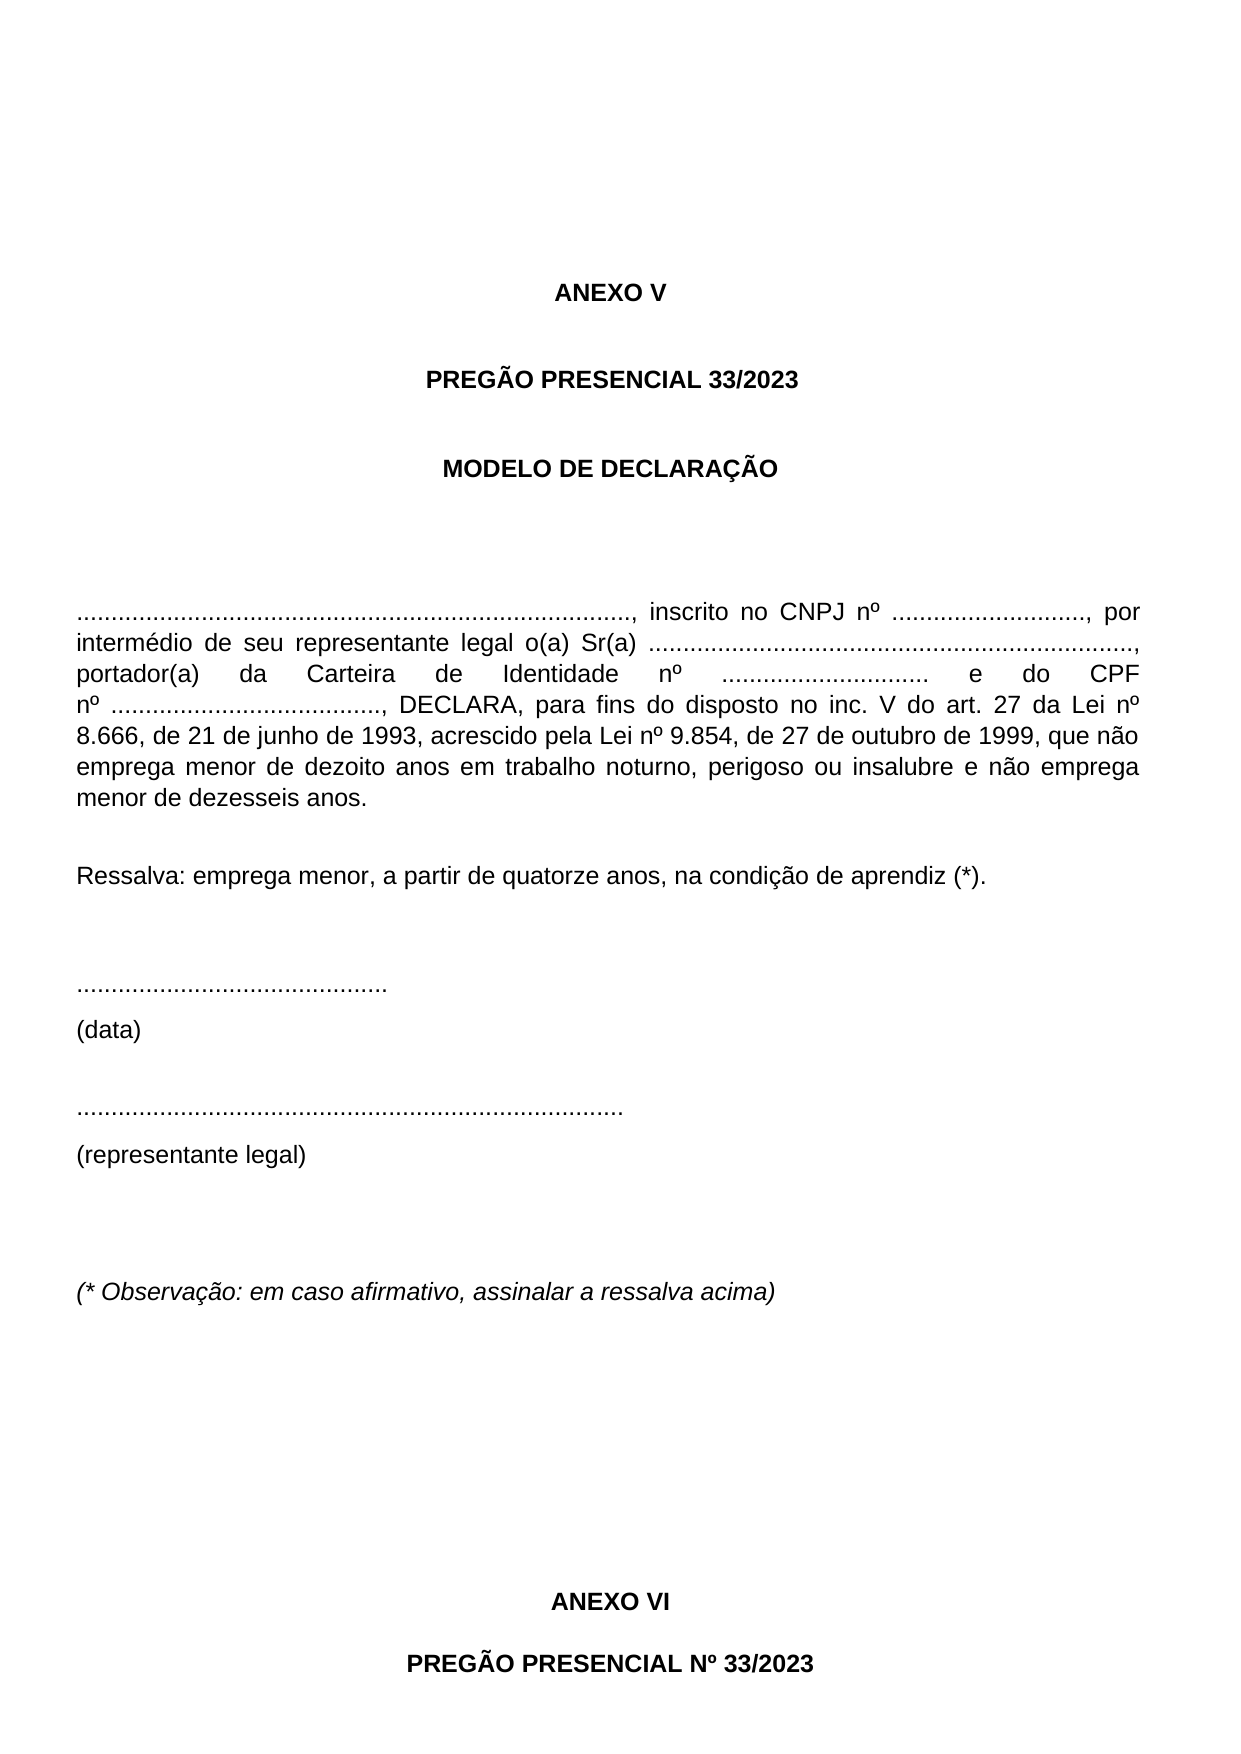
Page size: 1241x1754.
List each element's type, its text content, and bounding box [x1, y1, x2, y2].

text (data) [76, 1016, 1148, 1044]
text PREGÃO PRESENCIAL Nº 33/2023 [76, 1649, 1145, 1678]
text ANEXO V [76, 278, 1145, 307]
text Ressalva: emprega menor, a partir de quatorze anos, na condição de aprendiz (*). [76, 861, 1142, 889]
text ................................................................................, inscrito no CNPJ nº ............................, por intermédio de seu representante legal o(a) Sr(a) ......................................................................, portador(a) da Carteira de Identidade nº .............................. e do CPF nº ......................................., DECLARA, para fins do disposto no inc. V do art. 27 da Lei nº 8.666, de 21 de junho de 1993, acrescido pela Lei nº 9.854, de 27 de outubro de 1999, que não emprega menor de dezoito anos em trabalho noturno, perigoso ou insalubre e não emprega menor de dezesseis anos. [76, 597, 1142, 812]
text ............................................. [76, 969, 1148, 998]
text (representante legal) [76, 1140, 1148, 1169]
text ............................................................................... [76, 1092, 1142, 1121]
text MODELO DE DECLARAÇÃO [76, 454, 1144, 482]
text ANEXO VI [76, 1587, 1144, 1616]
text (* Observação: em caso afirmativo, assinalar a ressalva acima) [76, 1277, 1148, 1306]
text PREGÃO PRESENCIAL 33/2023 [76, 365, 1148, 394]
